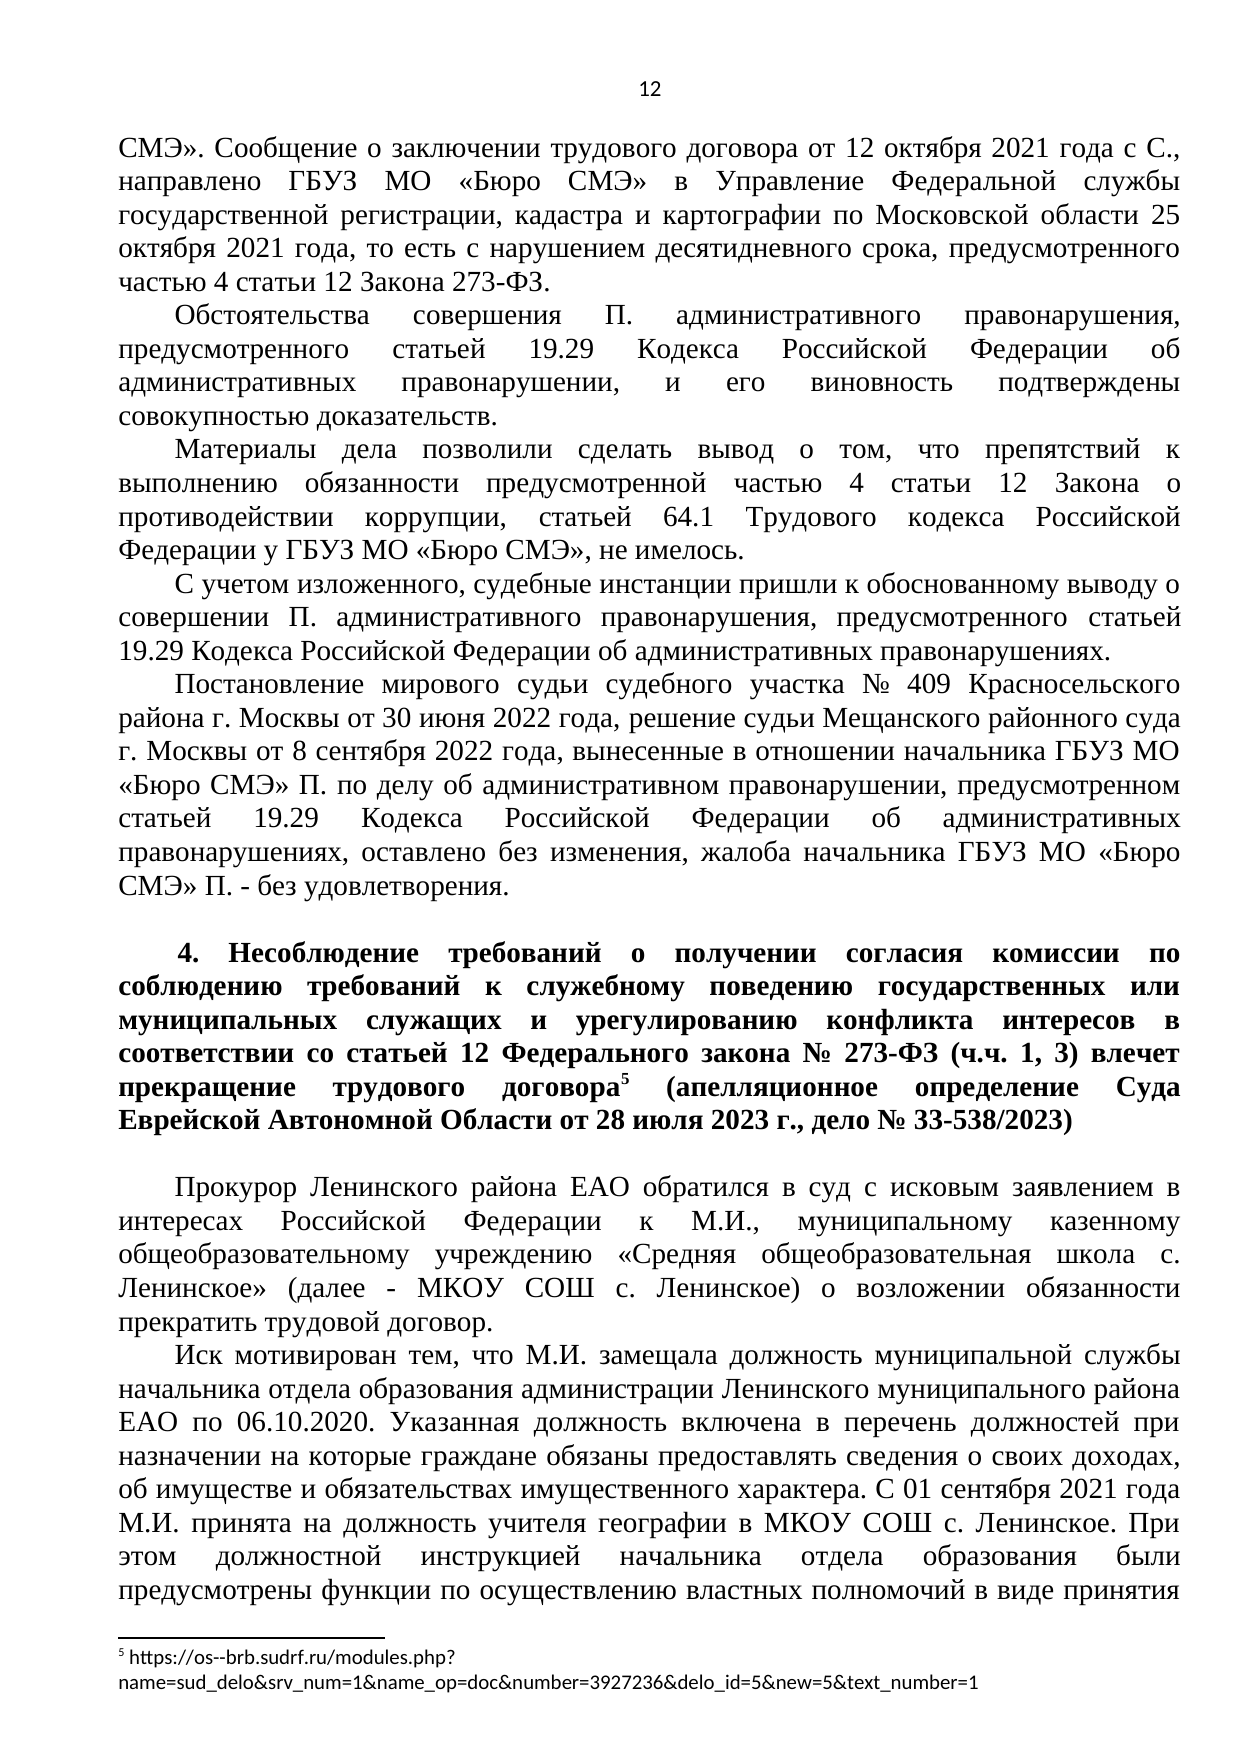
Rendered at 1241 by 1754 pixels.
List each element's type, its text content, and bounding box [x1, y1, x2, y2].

text 4. Несоблюдение требований о получении согласия комиссии по соблюдению требований к служебному поведению государственных или муниципальных служащих и урегулированию конфликта интересов в соответствии со статьей 12 Федерального закона № 273-ФЗ (ч.ч. 1, 3) влечет прекращение трудового договора (апелляционное определение Суда Еврейской Автономной Области от 28 июля 2023 г., дело № 33-538/2023) [118, 935, 1181, 1136]
text Прокурор Ленинского района ЕАО обратился в суд с исковым заявлением в интересах Российской Федерации к М.И., муниципальному казенному общеобразовательному учреждению «Средняя общеобразовательная школа с. Ленинское» (далее - МКОУ СОШ с. Ленинское) о возложении обязанности прекратить трудовой договор. [118, 1169, 1181, 1337]
text С учетом изложенного, судебные инстанции пришли к обоснованному выводу о совершении П. административного правонарушения, предусмотренного статьей 19.29 Кодекса Российской Федерации об административных правонарушениях. [118, 566, 1181, 666]
text Материалы дела позволили сделать вывод о том, что препятствий к выполнению обязанности предусмотренной частью 4 статьи 12 Закона о противодействии коррупции, статьей 64.1 Трудового кодекса Российской Федерации у ГБУЗ МО «Бюро СМЭ», не имелось. [118, 432, 1181, 566]
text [118, 1337, 1181, 1606]
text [118, 130, 1181, 297]
text Обстоятельства совершения П. административного правонарушения, предусмотренного статьей 19.29 Кодекса Российской Федерации об административных правонарушении, и его виновность подтверждены совокупностью доказательств. [118, 297, 1181, 432]
text Постановление мирового судьи судебного участка № 409 Красносельского района г. Москвы от 30 июня 2022 года, решение судьи Мещанского районного суда г. Москвы от 8 сентября 2022 года, вынесенные в отношении начальника ГБУЗ МО «Бюро СМЭ» П. по делу об административном правонарушении, предусмотренном статьей 19.29 Кодекса Российской Федерации об административных правонарушениях, оставлено без изменения, жалоба начальника ГБУЗ МО «Бюро СМЭ» П. - без удовлетворения. [118, 666, 1181, 901]
